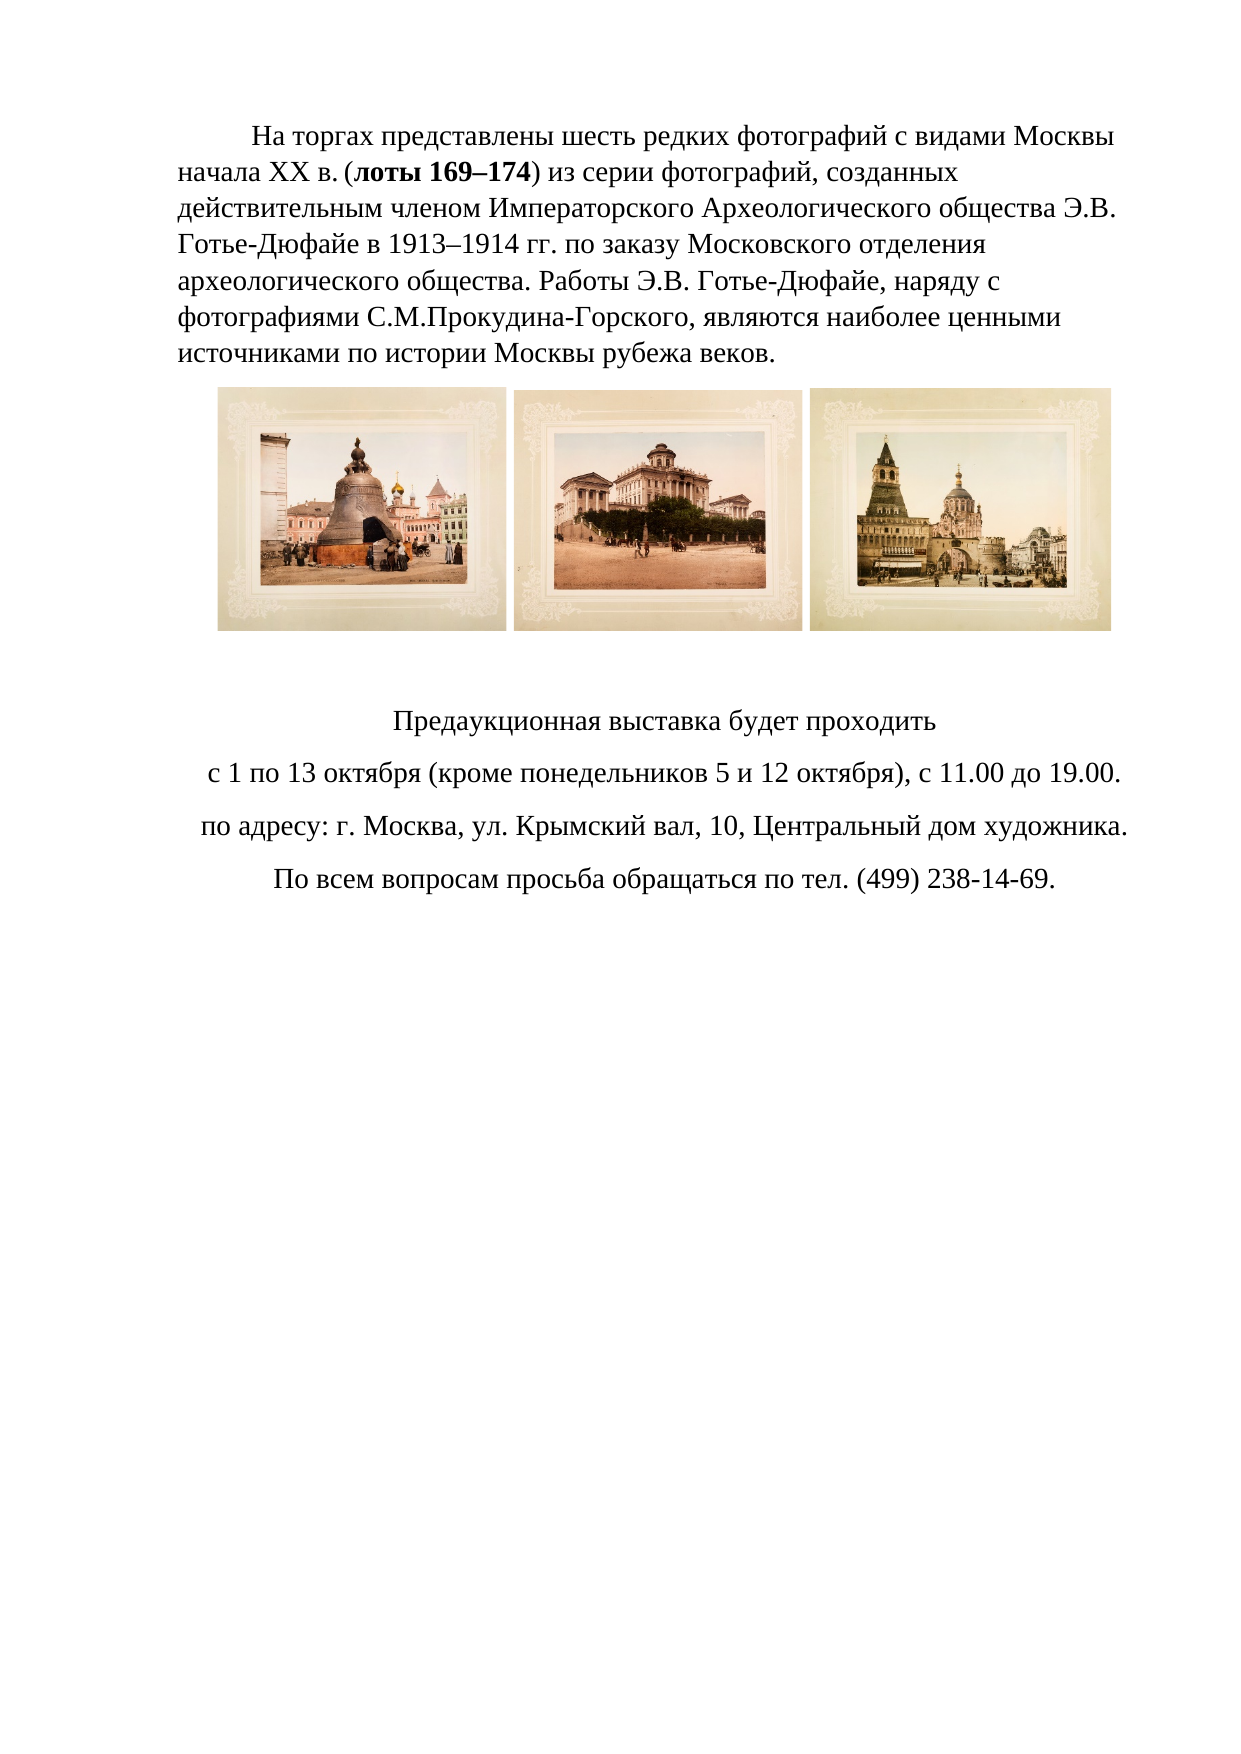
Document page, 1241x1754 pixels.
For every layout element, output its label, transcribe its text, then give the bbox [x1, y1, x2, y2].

picture [513, 390, 803, 631]
text по адресу: г. Москва, ул. Крымский вал, 10, Центральный дом художника. [177, 808, 1152, 842]
picture [217, 387, 507, 631]
picture [809, 388, 1112, 631]
text Предаукционная выставка будет проходить [177, 703, 1152, 736]
text На торгах представлены шесть редких фотографий с видами Москвы начала XX в. (лоты 169–174) из серии фотографий, созданных действительным членом Императорского Археологического общества Э.В. Готье-Дюфайе в 1913–1914 гг. по заказу Московского отделения археологического общества. Работы Э.В. Готье-Дюфайе, наряду с фотографиями С.М.Прокудина-Горского, являются наиболее ценными источниками по истории Москвы рубежа веков. [177, 118, 1152, 368]
text с 1 по 13 октября (кроме понедельников 5 и 12 октября), с 11.00 до 19.00. [177, 755, 1152, 789]
text По всем вопросам просьба обращаться по тел. (499) 238-14-69. [177, 861, 1152, 894]
